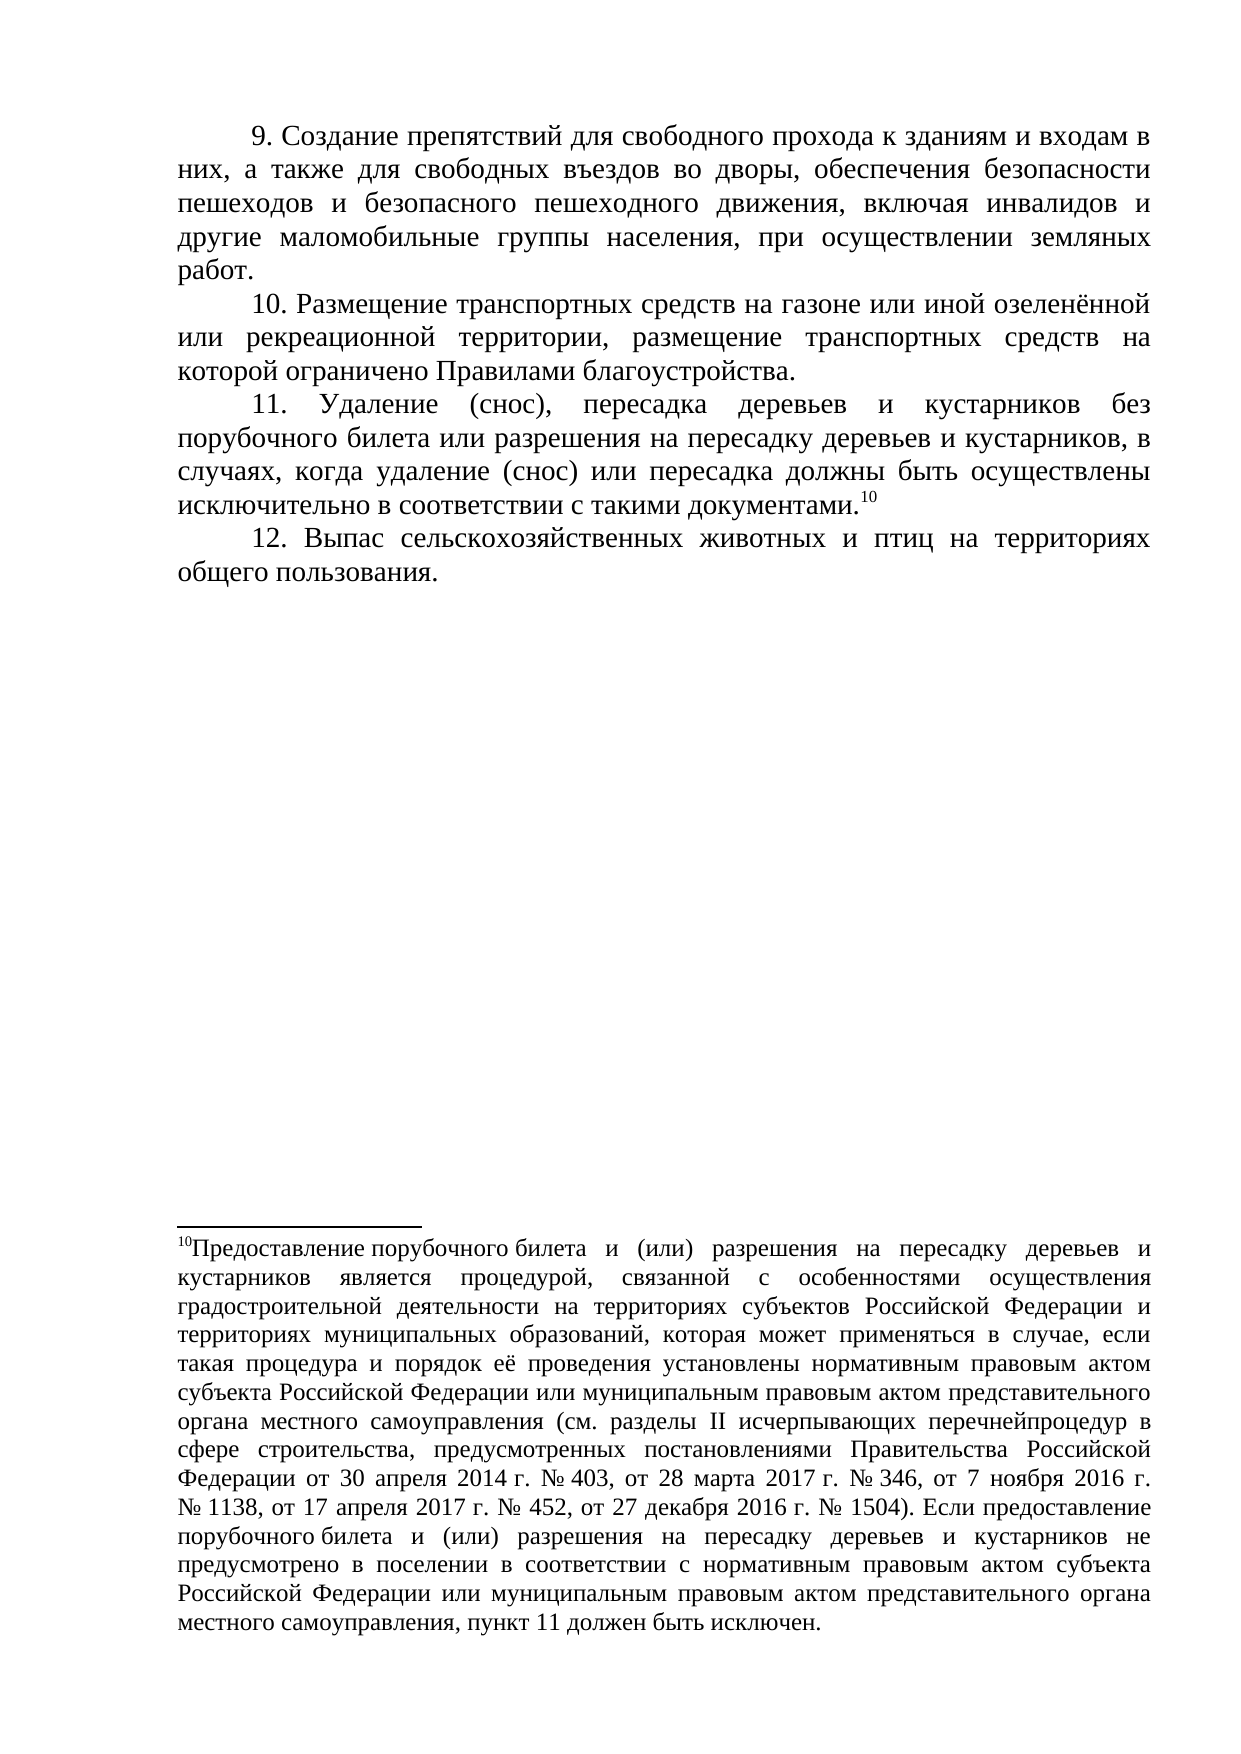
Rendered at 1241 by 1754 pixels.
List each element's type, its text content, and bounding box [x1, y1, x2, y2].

text 12. Выпас сельскохозяйственных животных и птиц на территориях общего пользования. [177, 521, 1152, 588]
text 9. Создание препятствий для свободного прохода к зданиям и входам в них, а также для свободных въездов во дворы, обеспечения безопасности пешеходов и безопасного пешеходного движения, включая инвалидов и другие маломобильные группы населения, при осуществлении земляных работ. [177, 118, 1152, 286]
text 11. Удаление (снос), пересадка деревьев и кустарников без порубочного билета или разрешения на пересадку деревьев и кустарников, в случаях, когда удаление (снос) или пересадка должны быть осуществлены исключительно в соответствии с такими документами. [177, 386, 1152, 521]
text 10. Размещение транспортных средств на газоне или иной озеленённой или рекреационной территории, размещение транспортных средств на которой ограничено Правилами благоустройства. [177, 286, 1152, 386]
